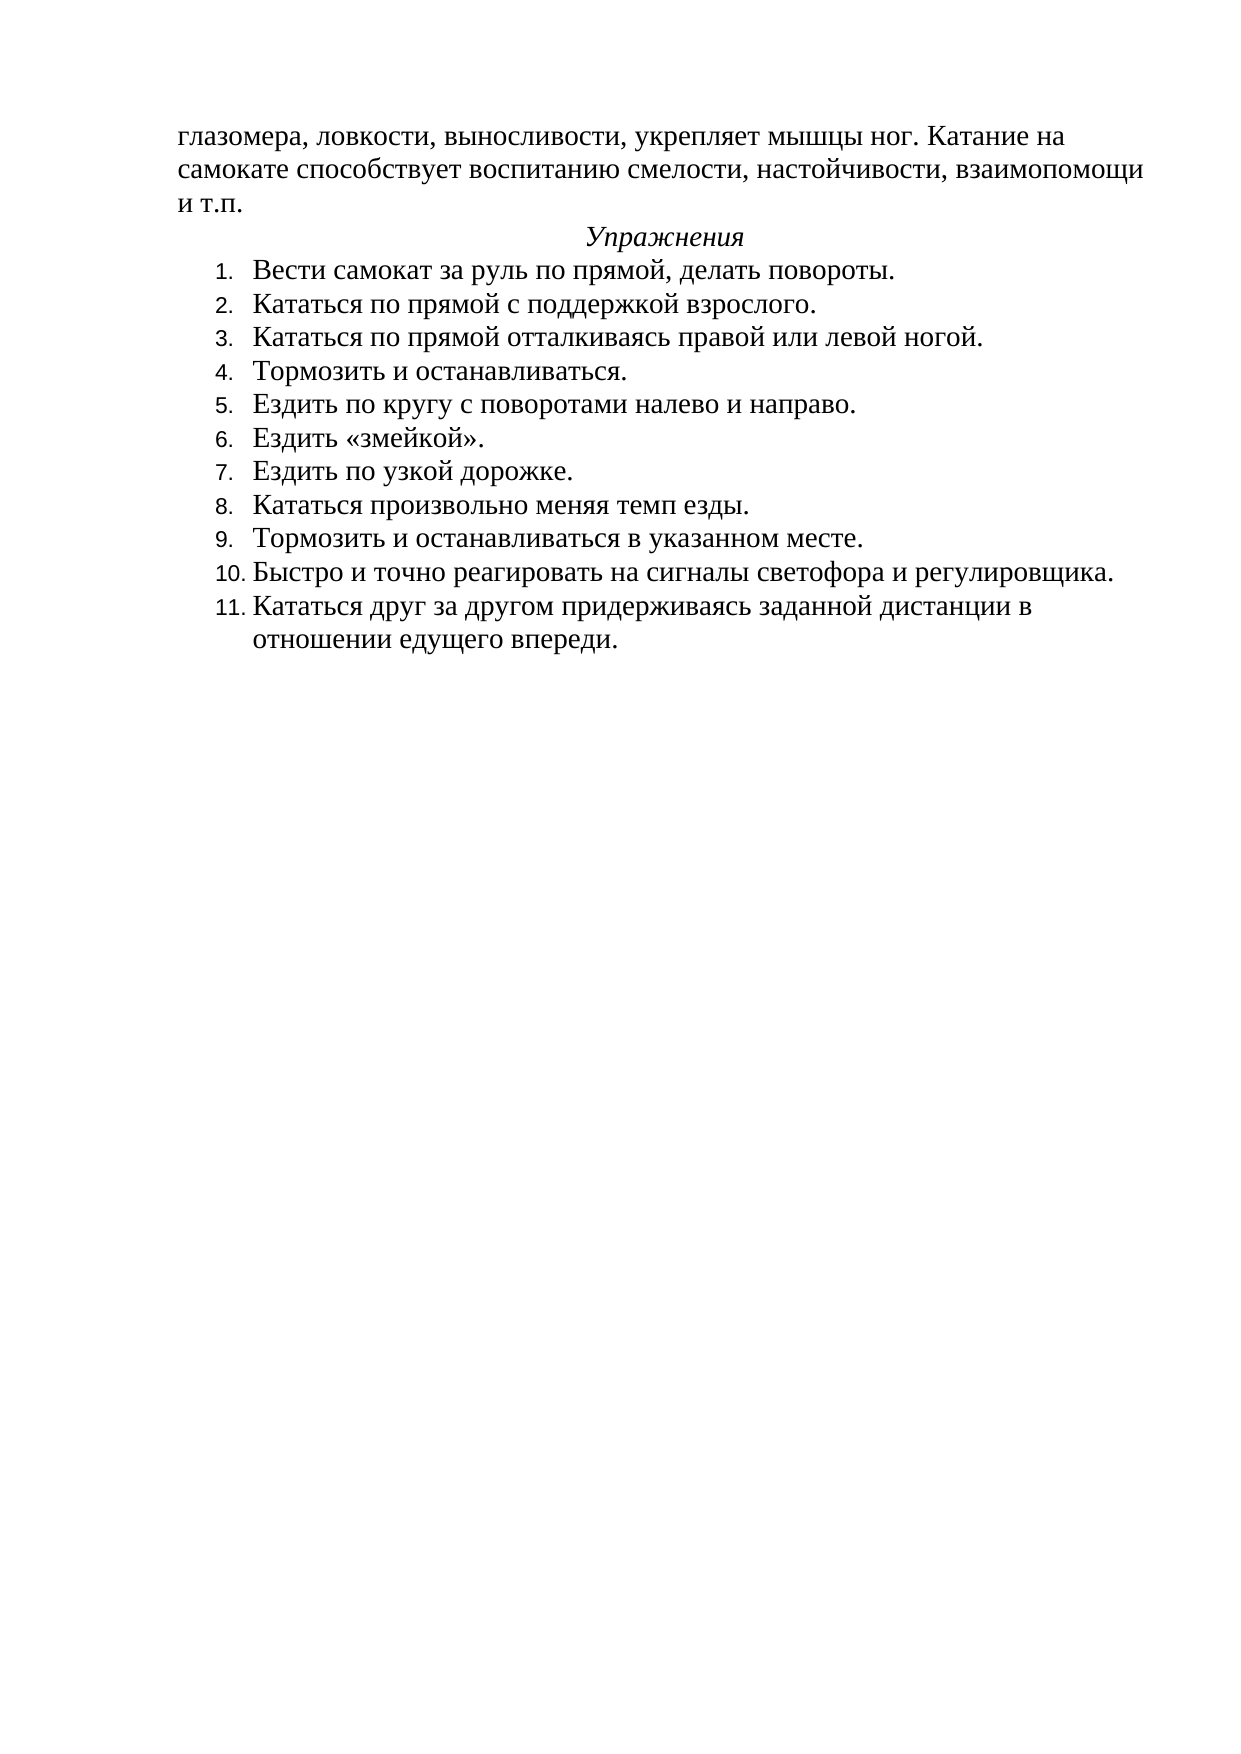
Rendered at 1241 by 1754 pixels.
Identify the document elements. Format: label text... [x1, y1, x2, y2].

list Кататься по прямой с поддержкой взрослого. [215, 286, 1152, 319]
text Упражнения [177, 219, 1152, 252]
list Ездить по кругу с поворотами налево и направо. [215, 386, 1152, 420]
list Ездить «змейкой». [215, 420, 1152, 453]
list Ездить по узкой дорожке. [215, 453, 1152, 487]
list Кататься произвольно меняя темп езды. [215, 487, 1152, 521]
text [177, 118, 1152, 219]
list Кататься друг за другом придерживаясь заданной дистанции в отношении едущего впереди. [215, 588, 1152, 655]
list Быстро и точно реагировать на сигналы светофора и регулировщика. [215, 554, 1152, 588]
list Тормозить и останавливаться. [215, 353, 1152, 386]
list Тормозить и останавливаться в указанном месте. [215, 521, 1152, 554]
list Вести самокат за руль по прямой, делать повороты. [215, 252, 1152, 286]
list Кататься по прямой отталкиваясь правой или левой ногой. [215, 319, 1152, 353]
